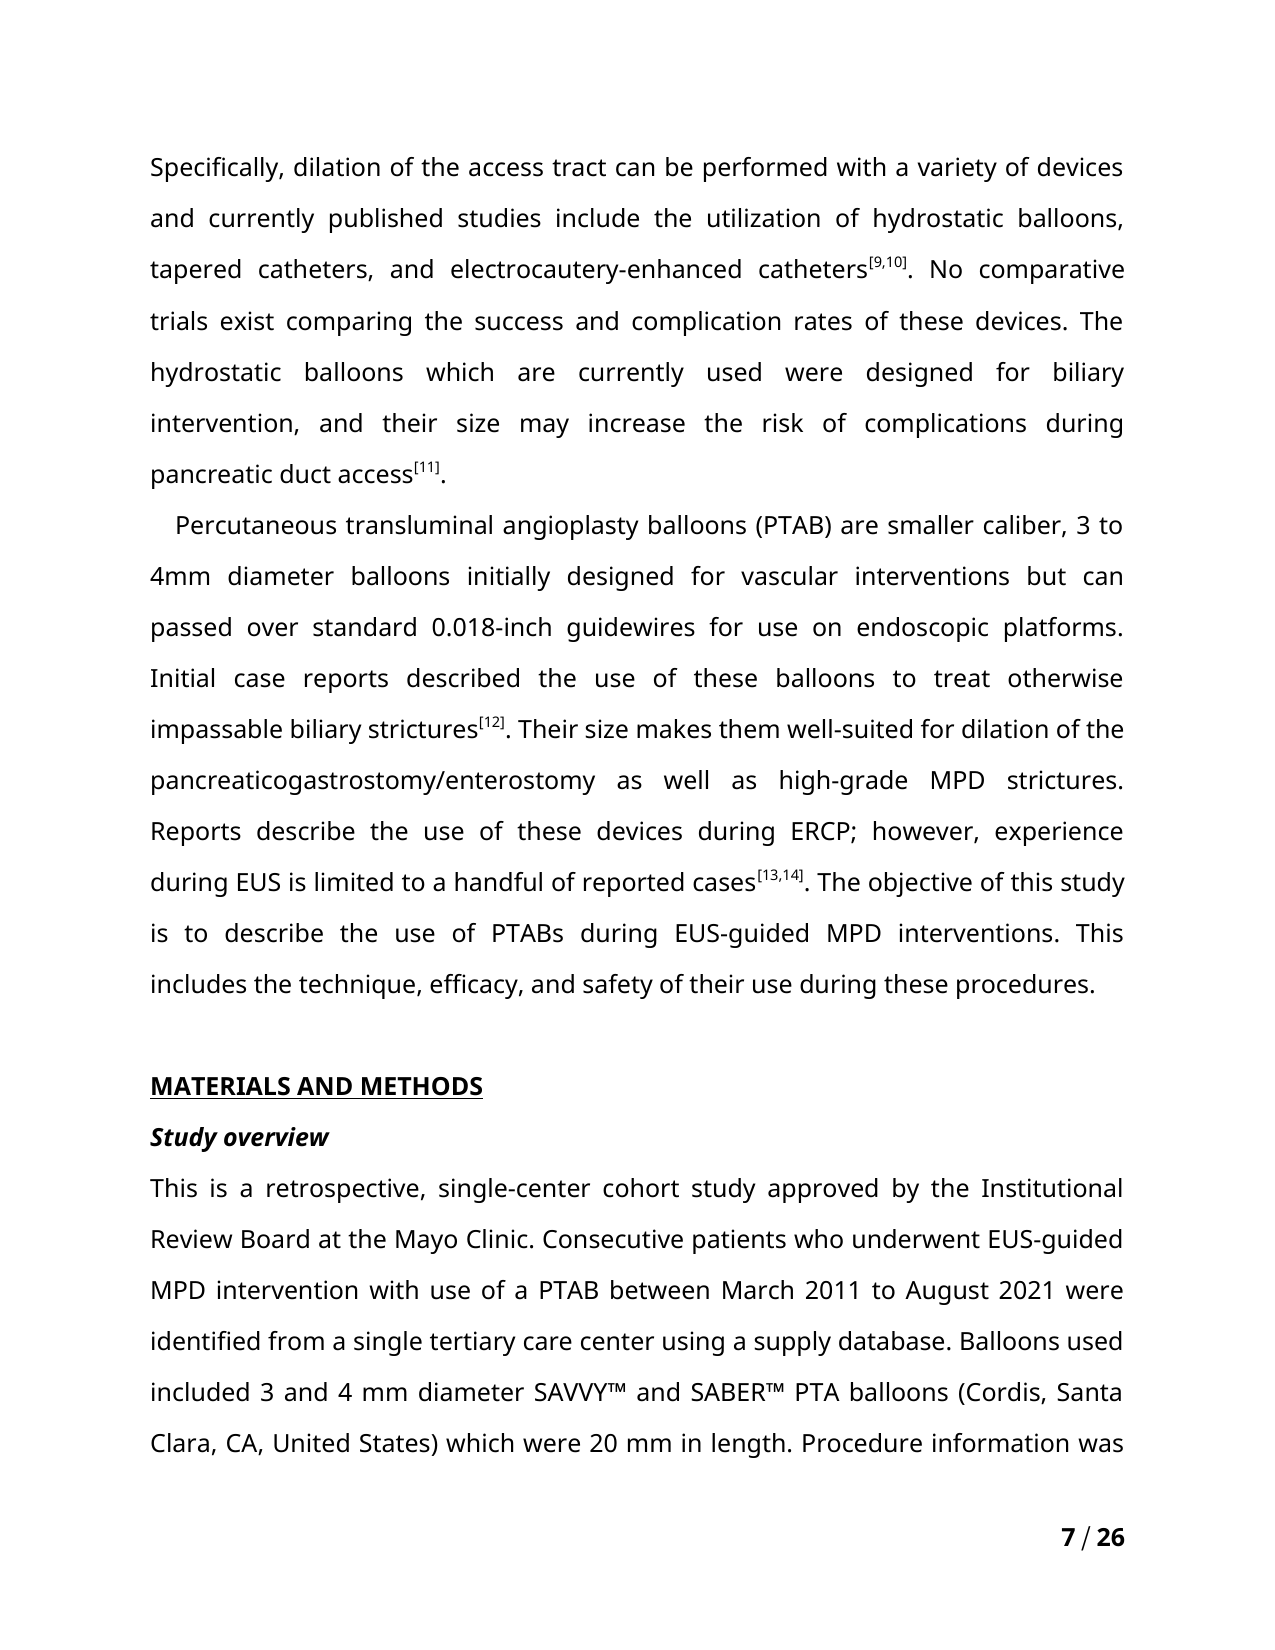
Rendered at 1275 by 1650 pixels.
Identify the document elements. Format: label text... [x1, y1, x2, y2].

text Study overview [150, 1120, 1125, 1154]
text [150, 150, 1125, 490]
text MATERIALS AND METHODS [150, 1069, 1125, 1103]
text Percutaneous transluminal angioplasty balloons (PTAB) are smaller caliber, 3 to 4mm diameter balloons initially designed for vascular interventions but can passed over standard 0.018-inch guidewires for use on endoscopic platforms. Initial case reports described the use of these balloons to treat otherwise impassable biliary strictures[12]. Their size makes them well-suited for dilation of the pancreaticogastrostomy/enterostomy as well as high-grade MPD strictures. Reports describe the use of these devices during ERCP; however, experience during EUS is limited to a handful of reported cases[13,14]. The objective of this study is to describe the use of PTABs during EUS-guided MPD interventions. This includes the technique, efficacy, and safety of their use during these procedures. [150, 507, 1125, 1001]
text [150, 1171, 1125, 1460]
